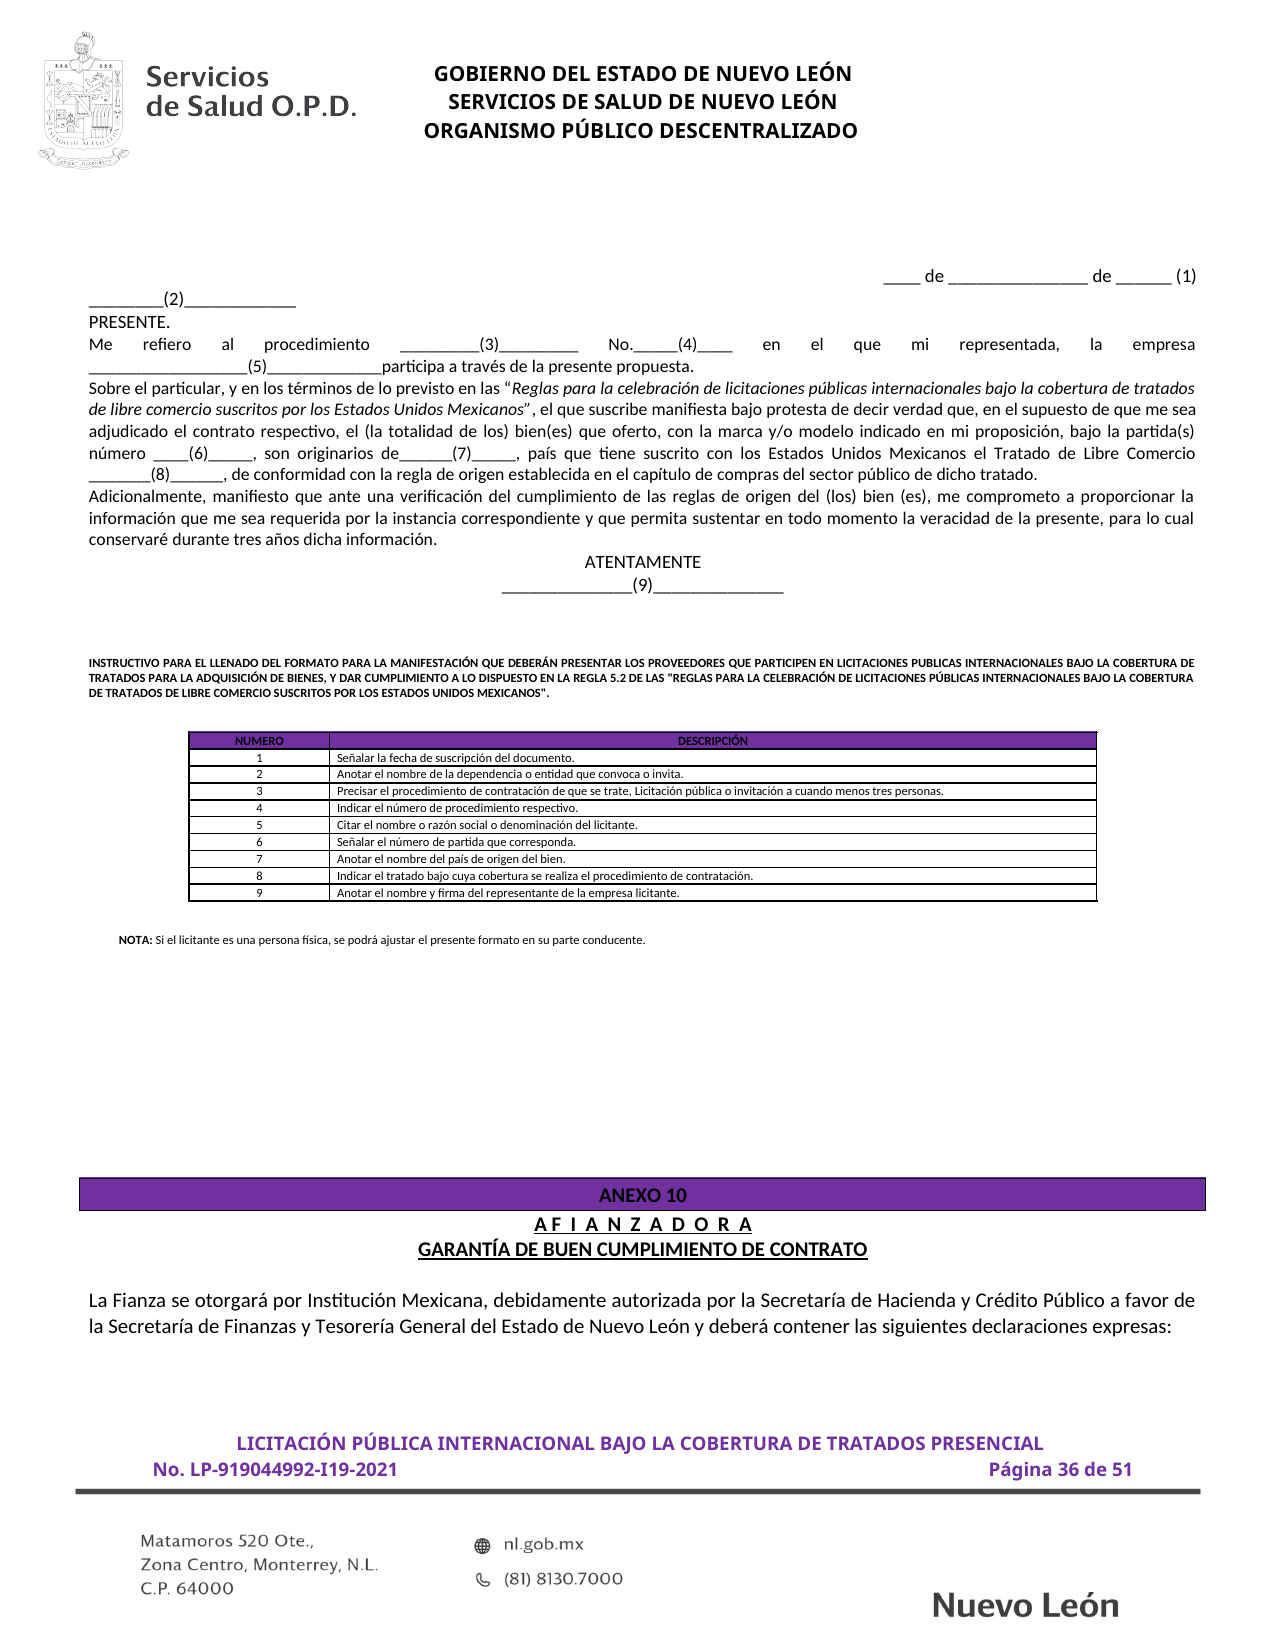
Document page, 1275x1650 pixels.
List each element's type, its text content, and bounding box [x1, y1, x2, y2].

table_cell Señalar la fecha de suscripción del documento. [330, 750, 1096, 765]
text Adicionalmente, manifiesto que ante una verificación del cumplimiento de las reglas de origen del (los) bien (es), me comprometo a proporcionar la información que me sea requerida por la instancia correspondiente y que permita sustentar en todo momento la veracidad de la presente, para lo cual conservaré durante tres años dicha información. [89, 485, 1197, 550]
text NOTA: Si el licitante es una persona física, se podrá ajustar el presente formato en su parte conducente. [89, 932, 1197, 948]
text ____ de _______________ de ______ (1) [89, 265, 1197, 288]
table_cell 3 [190, 784, 329, 799]
text Me refiero al procedimiento _________(3)_________ No._____(4)____ en el que mi representada, la empresa __________________(5)_____________participa a través de la presente propuesta. [89, 333, 1197, 377]
text Sobre el particular, y en los términos de lo previsto en las “Reglas para la celebración de licitaciones públicas internacionales bajo la cobertura de tratados de libre comercio suscritos por los Estados Unidos Mexicanos”, el que suscribe manifiesta bajo protesta de decir verdad que, en el supuesto de que me sea adjudicado el contrato respectivo, el (la totalidad de los) bien(es) que oferto, con la marca y/o modelo indicado en mi proposición, bajo la partida(s) número ____(6)_____, son originarios de______(7)_____, país que tiene suscrito con los Estados Unidos Mexicanos el Tratado de Libre Comercio _______(8)______, de conformidad con la regla de origen establecida en el capítulo de compras del sector público de dicho tratado. [89, 377, 1197, 485]
table_cell 2 [190, 767, 329, 782]
table_cell 9 [190, 885, 329, 900]
table_cell 1 [190, 750, 329, 765]
text ANEXO 10 [80, 1179, 1205, 1210]
table_cell Indicar el número de procedimiento respectivo. [330, 801, 1096, 816]
table_header ATENTAMENTE ______________(9)______________ [414, 550, 872, 655]
table_header DESCRIPCIÓN [330, 733, 1096, 748]
table_cell Precisar el procedimiento de contratación de que se trate, Licitación pública o invitación a cuando menos tres personas. [330, 784, 1096, 799]
text ________(2)____________ [89, 288, 1197, 311]
table_cell Citar el nombre o razón social o denominación del licitante. [330, 817, 1096, 833]
text GARANTÍA DE BUEN CUMPLIMIENTO DE CONTRATO [89, 1237, 1197, 1262]
text INSTRUCTIVO PARA EL LLENADO DEL FORMATO PARA LA MANIFESTACIÓN QUE DEBERÁN PRESENTAR LOS PROVEEDORES QUE PARTICIPEN EN LICITACIONES PUBLICAS INTERNACIONALES BAJO LA COBERTURA DE TRATADOS PARA LA ADQUISICIÓN DE BIENES, Y DAR CUMPLIMIENTO A LO DISPUESTO EN LA REGLA 5.2 DE LAS "REGLAS PARA LA CELEBRACIÓN DE LICITACIONES PÚBLICAS INTERNACIONALES BAJO LA COBERTURA DE TRATADOS DE LIBRE COMERCIO SUSCRITOS POR LOS ESTADOS UNIDOS MEXICANOS". [89, 655, 1197, 701]
table_header NUMERO [190, 733, 329, 748]
text La Fianza se otorgará por Institución Mexicana, debidamente autorizada por la Secretaría de Hacienda y Crédito Público a favor de la Secretaría de Finanzas y Tesorería General del Estado de Nuevo León y deberá contener las siguientes declaraciones expresas: [89, 1287, 1197, 1338]
table_cell 5 [190, 817, 329, 833]
table_cell 8 [190, 868, 329, 883]
table_cell 4 [190, 801, 329, 816]
picture [49, 1476, 1225, 1650]
table_cell Anotar el nombre del país de origen del bien. [330, 851, 1096, 866]
table_cell Anotar el nombre y firma del representante de la empresa licitante. [330, 885, 1096, 900]
picture [29, 0, 370, 252]
table_cell 7 [190, 851, 329, 866]
table_cell 6 [190, 834, 329, 849]
text A F I A N Z A D O R A [89, 1211, 1197, 1237]
table_cell Indicar el tratado bajo cuya cobertura se realiza el procedimiento de contratación. [330, 868, 1096, 883]
table_cell Señalar el número de partida que corresponda. [330, 834, 1096, 849]
text PRESENTE. [89, 311, 1197, 333]
table_cell Anotar el nombre de la dependencia o entidad que convoca o invita. [330, 767, 1096, 782]
